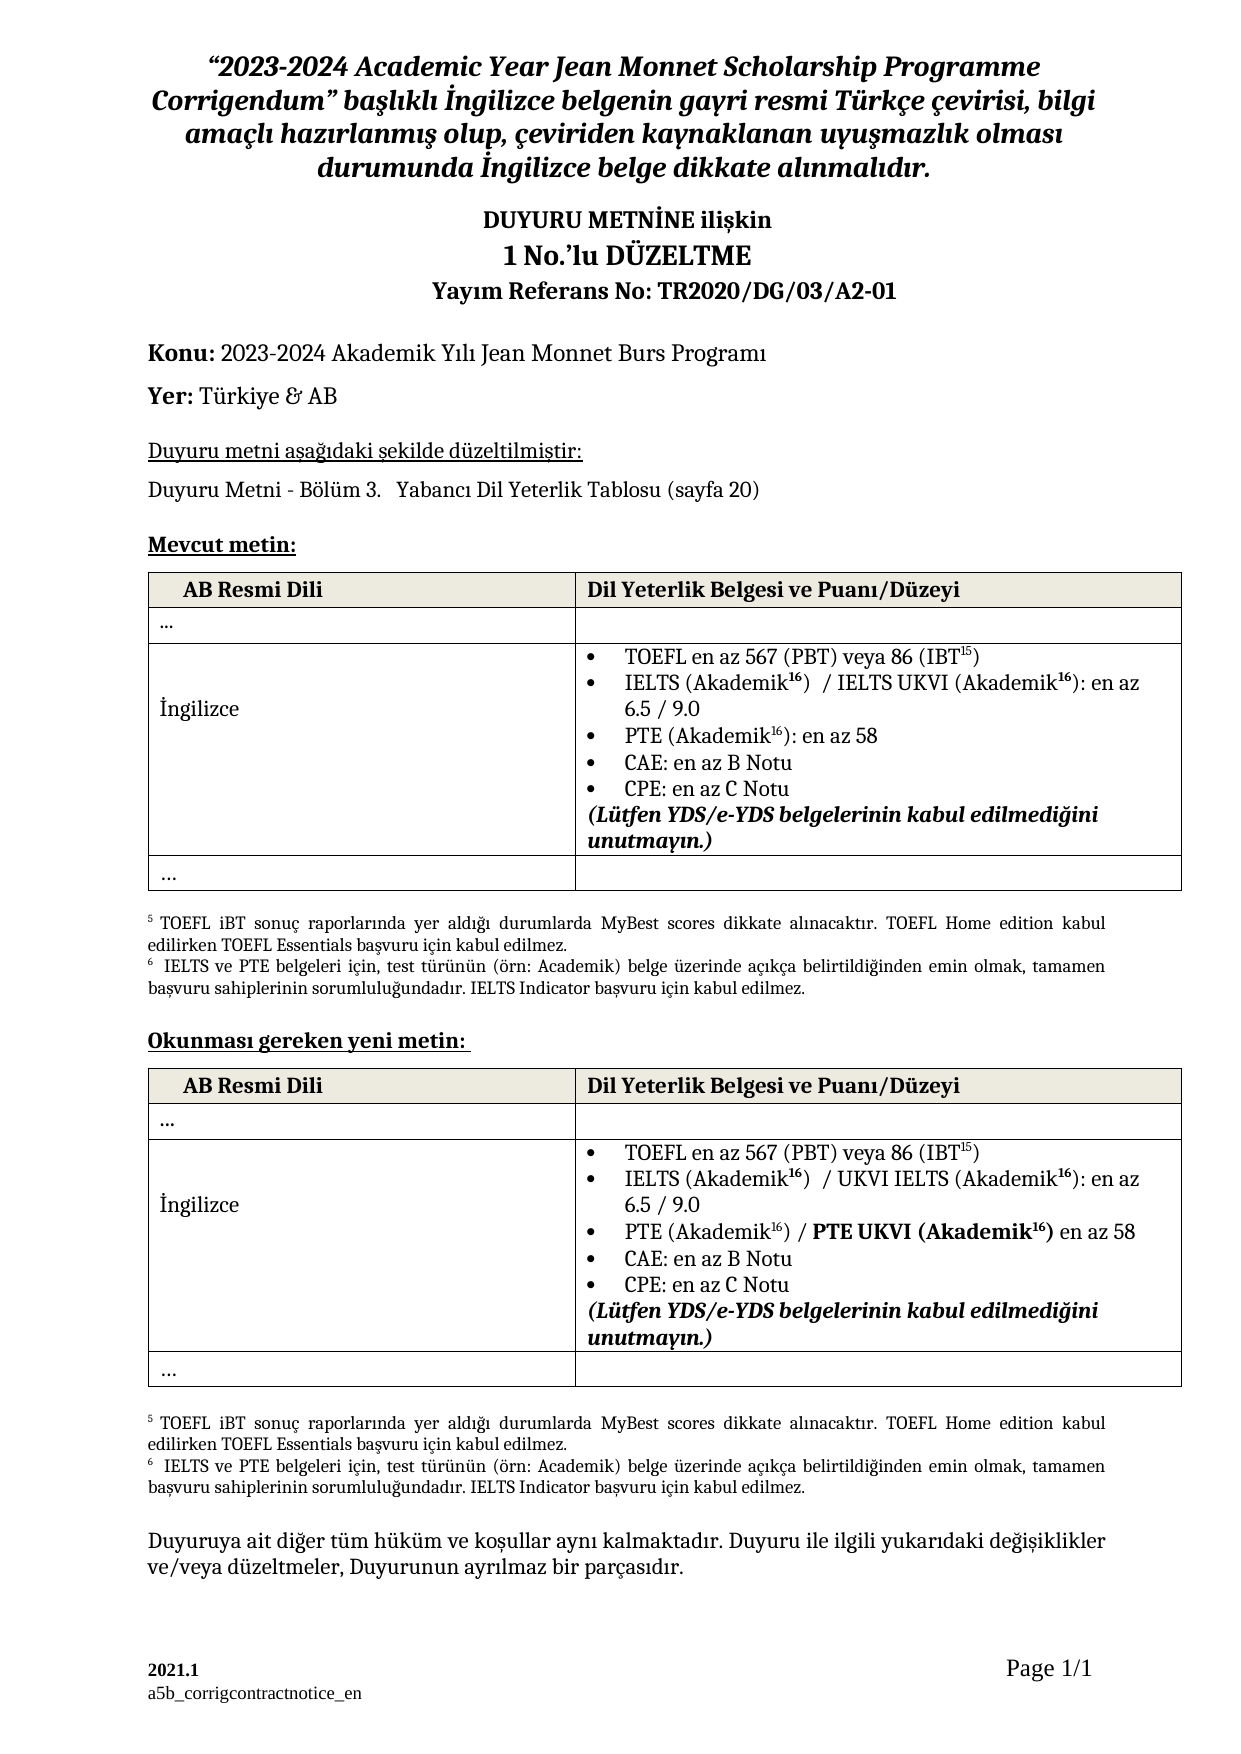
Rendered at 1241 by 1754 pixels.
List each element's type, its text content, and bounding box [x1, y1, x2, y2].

text 5 TOEFL iBT sonuç raporlarında yer aldığı durumlarda MyBest scores dikkate alınacaktır. TOEFL Home edition kabul edilirken TOEFL Essentials başvuru için kabul edilmez. [148, 913, 1107, 956]
table_cell TOEFL en az 567 (PBT) veya 86 (IBT15) IELTS (Akademik16) / IELTS UKVI (Akademik16): en az 6.5 / 9.0 PTE (Akademik16): en az 58 CAE: en az B Notu CPE: en az C Notu (Lütfen YDS/e-YDS belgelerinin kabul edilmediğini unutmayın.) [576, 644, 1181, 855]
table_cell [576, 1104, 1181, 1138]
text Mevcut metin: [148, 532, 1107, 558]
table_cell [576, 608, 1181, 642]
text Konu: 2023-2024 Akademik Yılı Jean Monnet Burs Programı [148, 339, 1107, 368]
text 1 No.’lu DÜZELTME [148, 239, 1107, 272]
table_cell … [149, 856, 575, 890]
text Yer: Türkiye & AB [148, 382, 1107, 411]
text Yayım Referans No: TR2020/DG/03/A2-01 [221, 277, 1107, 306]
text Duyuru metni aşağıdaki şekilde düzeltilmiştir: [148, 438, 1107, 464]
text Duyuru Metni - Bölüm 3. Yabancı Dil Yeterlik Tablosu (sayfa 20) [148, 477, 1107, 503]
text Duyuruya ait diğer tüm hüküm ve koşullar aynı kalmaktadır. Duyuru ile ilgili yukarıdaki değişiklikler ve/veya düzeltmeler, Duyurunun ayrılmaz bir parçasıdır. [148, 1528, 1107, 1580]
table_cell TOEFL en az 567 (PBT) veya 86 (IBT15) IELTS (Akademik16) / UKVI IELTS (Akademik16): en az 6.5 / 9.0 PTE (Akademik16) / PTE UKVI (Akademik16) en az 58 CAE: en az B Notu CPE: en az C Notu (Lütfen YDS/e-YDS belgelerinin kabul edilmediğini unutmayın.) [576, 1140, 1181, 1351]
table_cell … [149, 1352, 575, 1386]
table_header AB Resmi Dili [149, 1069, 575, 1103]
text 5 TOEFL iBT sonuç raporlarında yer aldığı durumlarda MyBest scores dikkate alınacaktır. TOEFL Home edition kabul edilirken TOEFL Essentials başvuru için kabul edilmez. [148, 1412, 1107, 1455]
text 6 IELTS ve PTE belgeleri için, test türünün (örn: Academik) belge üzerinde açıkça belirtildiğinden emin olmak, tamamen başvuru sahiplerinin sorumluluğundadır. IELTS Indicator başvuru için kabul edilmez. [148, 956, 1107, 999]
table_cell İngilizce [149, 644, 575, 855]
table_cell [576, 856, 1181, 890]
table_cell [576, 1352, 1181, 1386]
table_header Dil Yeterlik Belgesi ve Puanı/Düzeyi [576, 1069, 1181, 1103]
table_cell ... [149, 1104, 575, 1138]
table_header Dil Yeterlik Belgesi ve Puanı/Düzeyi [576, 573, 1181, 607]
table_cell İngilizce [149, 1140, 575, 1351]
table_cell ... [149, 608, 575, 642]
table_header AB Resmi Dili [149, 573, 575, 607]
text DUYURU METNİNE ilişkin [148, 206, 1107, 234]
text Okunması gereken yeni metin: [148, 1028, 1107, 1054]
text 6 IELTS ve PTE belgeleri için, test türünün (örn: Academik) belge üzerinde açıkça belirtildiğinden emin olmak, tamamen başvuru sahiplerinin sorumluluğundadır. IELTS Indicator başvuru için kabul edilmez. [148, 1455, 1107, 1498]
